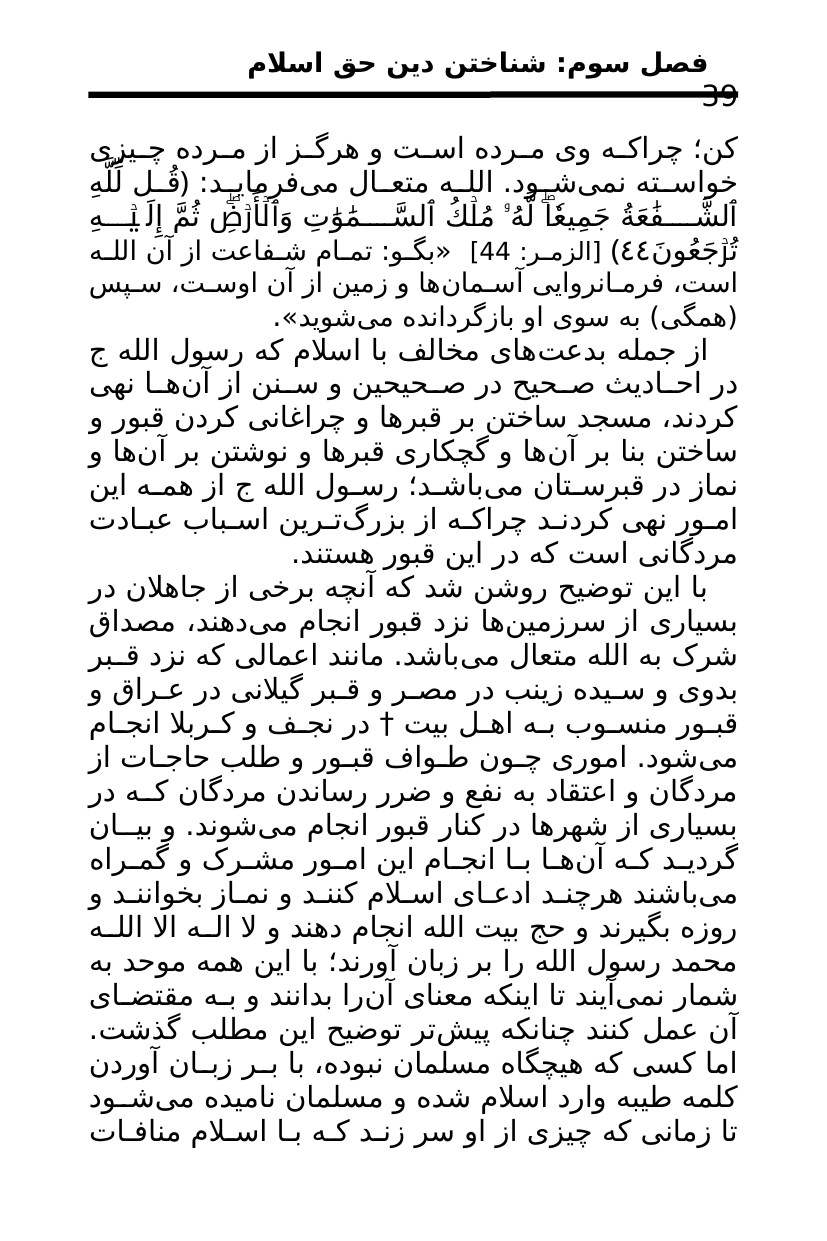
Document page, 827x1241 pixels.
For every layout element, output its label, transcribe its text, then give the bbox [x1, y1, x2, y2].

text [89, 571, 738, 1148]
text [89, 132, 738, 333]
text از جمله بدعت‌های مخالف با اسلام که رسول الله ج در احادیث صحیح در صحیحین و سنن از آن‌ها نهی کردند، مسجد ساختن بر قبرها و چراغانی کردن قبور و ساختن بنا بر آن‌ها و گچکاری قبرها و نوشتن بر آن‌ها و نماز در قبرستان می‌باشد؛ رسول الله ج از همه این امور نهی کردند چراکه از بزرگ‌ترین اسباب عبادت مردگانی است که در این قبور هستند. [89, 333, 738, 571]
